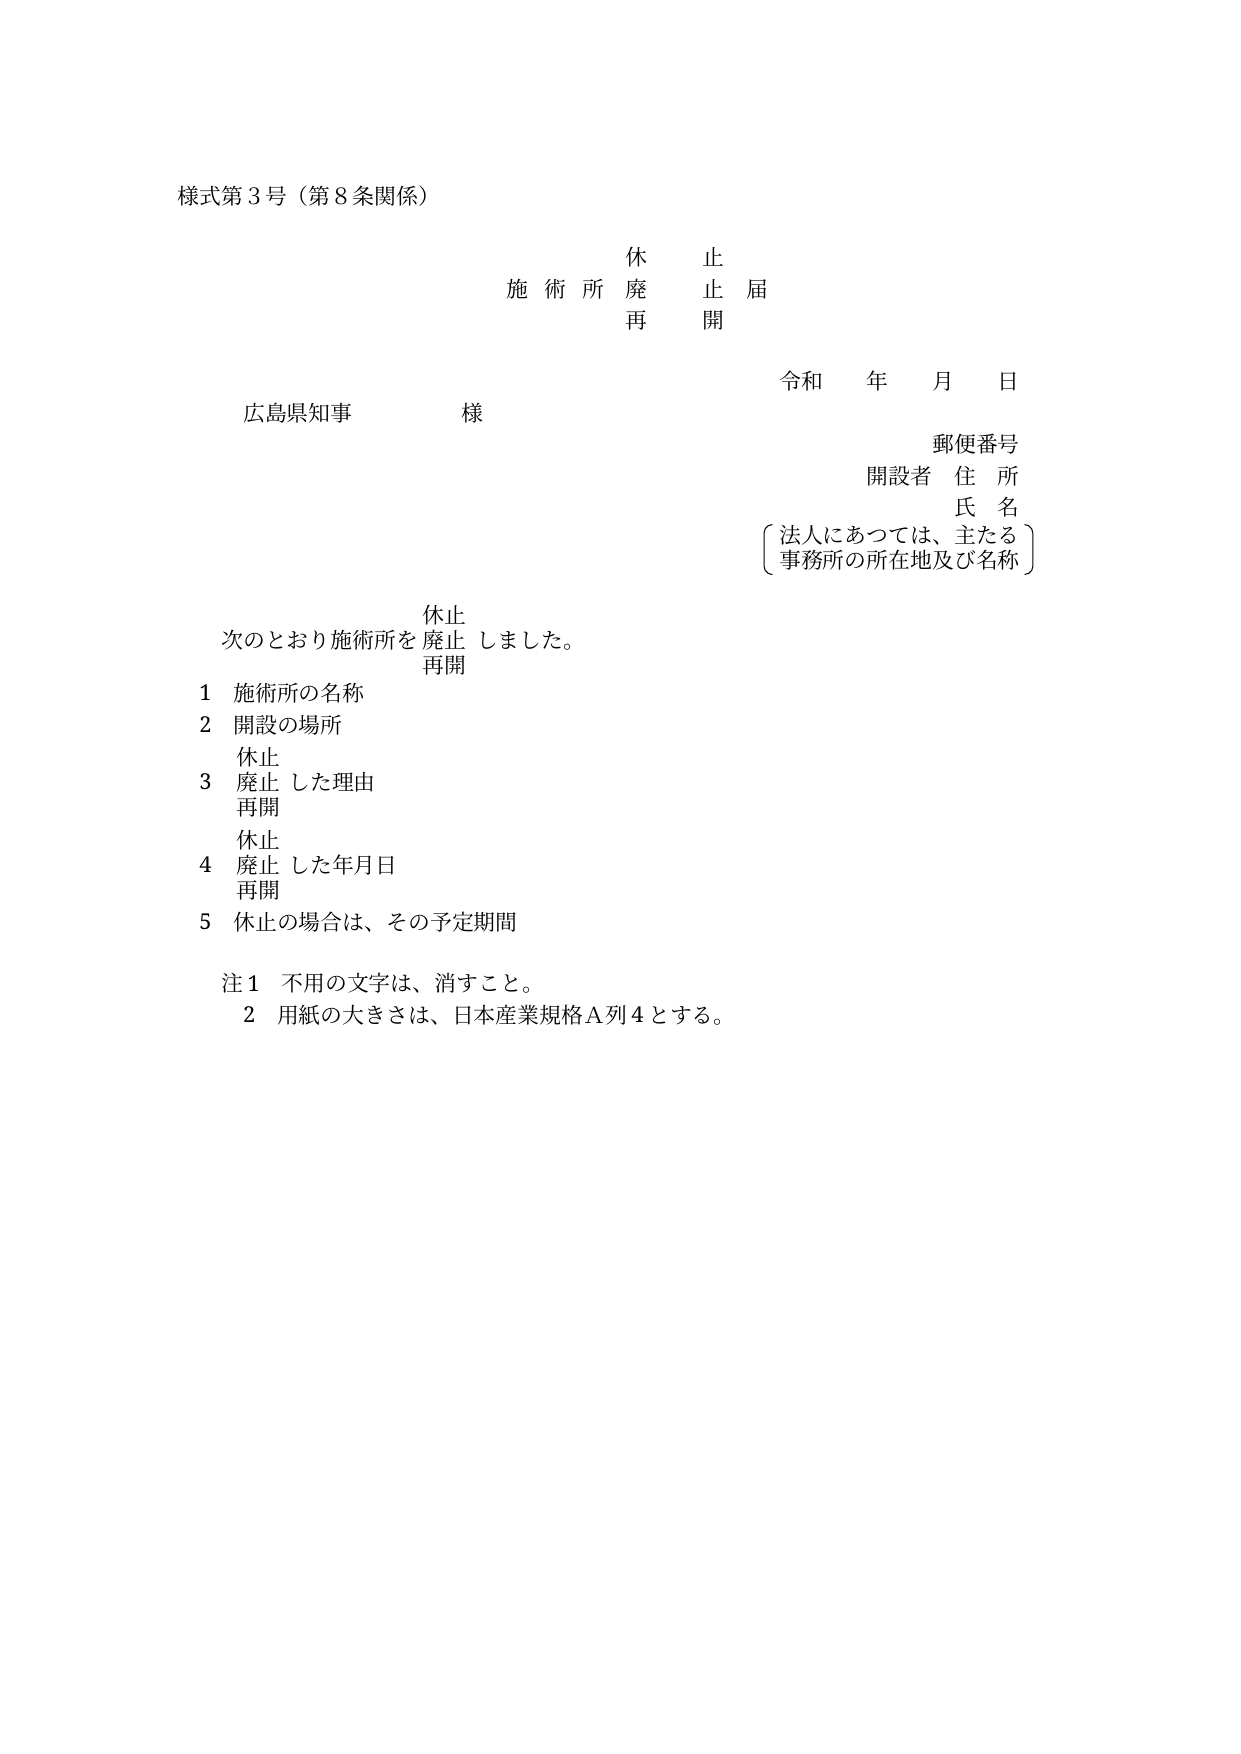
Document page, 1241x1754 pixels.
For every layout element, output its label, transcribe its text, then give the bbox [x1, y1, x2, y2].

text 様式第３号（第８条関係） [177, 179, 1063, 211]
text 広島県知事 様 [243, 396, 1063, 427]
text 氏名 [177, 490, 1019, 522]
table_header 休止 廃止 再開 [626, 240, 724, 335]
table_header 休止 廃止 再開 [232, 740, 284, 822]
text 法人にあつては、主たる事務所の所在地及び名称 [768, 522, 1019, 572]
table_header した理由 [285, 740, 1063, 822]
text 2 開設の場所 [199, 708, 1063, 740]
table_cell 休止 廃止 再開 [232, 823, 284, 905]
table_header 休止 廃止 再開 [422, 602, 472, 677]
table_cell した年月日 [285, 823, 1063, 905]
text 郵便番号 [177, 427, 1019, 459]
text 令和 年 月 日 [177, 364, 1019, 396]
text 1 施術所の名称 [199, 677, 1063, 708]
table_header しました。 [473, 602, 1063, 677]
text 注1 不用の文字は、消すこと。 [221, 967, 1063, 998]
text 2 用紙の大きさは、日本産業規格Ａ列4とする。 [243, 998, 1063, 1030]
table_cell 4 [177, 823, 232, 905]
text 5 休止の場合は、その予定期間 [199, 905, 1063, 937]
table_header 届 [724, 240, 1063, 335]
text 開設者 住所 [177, 459, 1019, 490]
table_header 施術所 [177, 240, 626, 335]
table_header 次のとおり施術所を [177, 602, 422, 677]
table_header 3 [177, 740, 232, 822]
